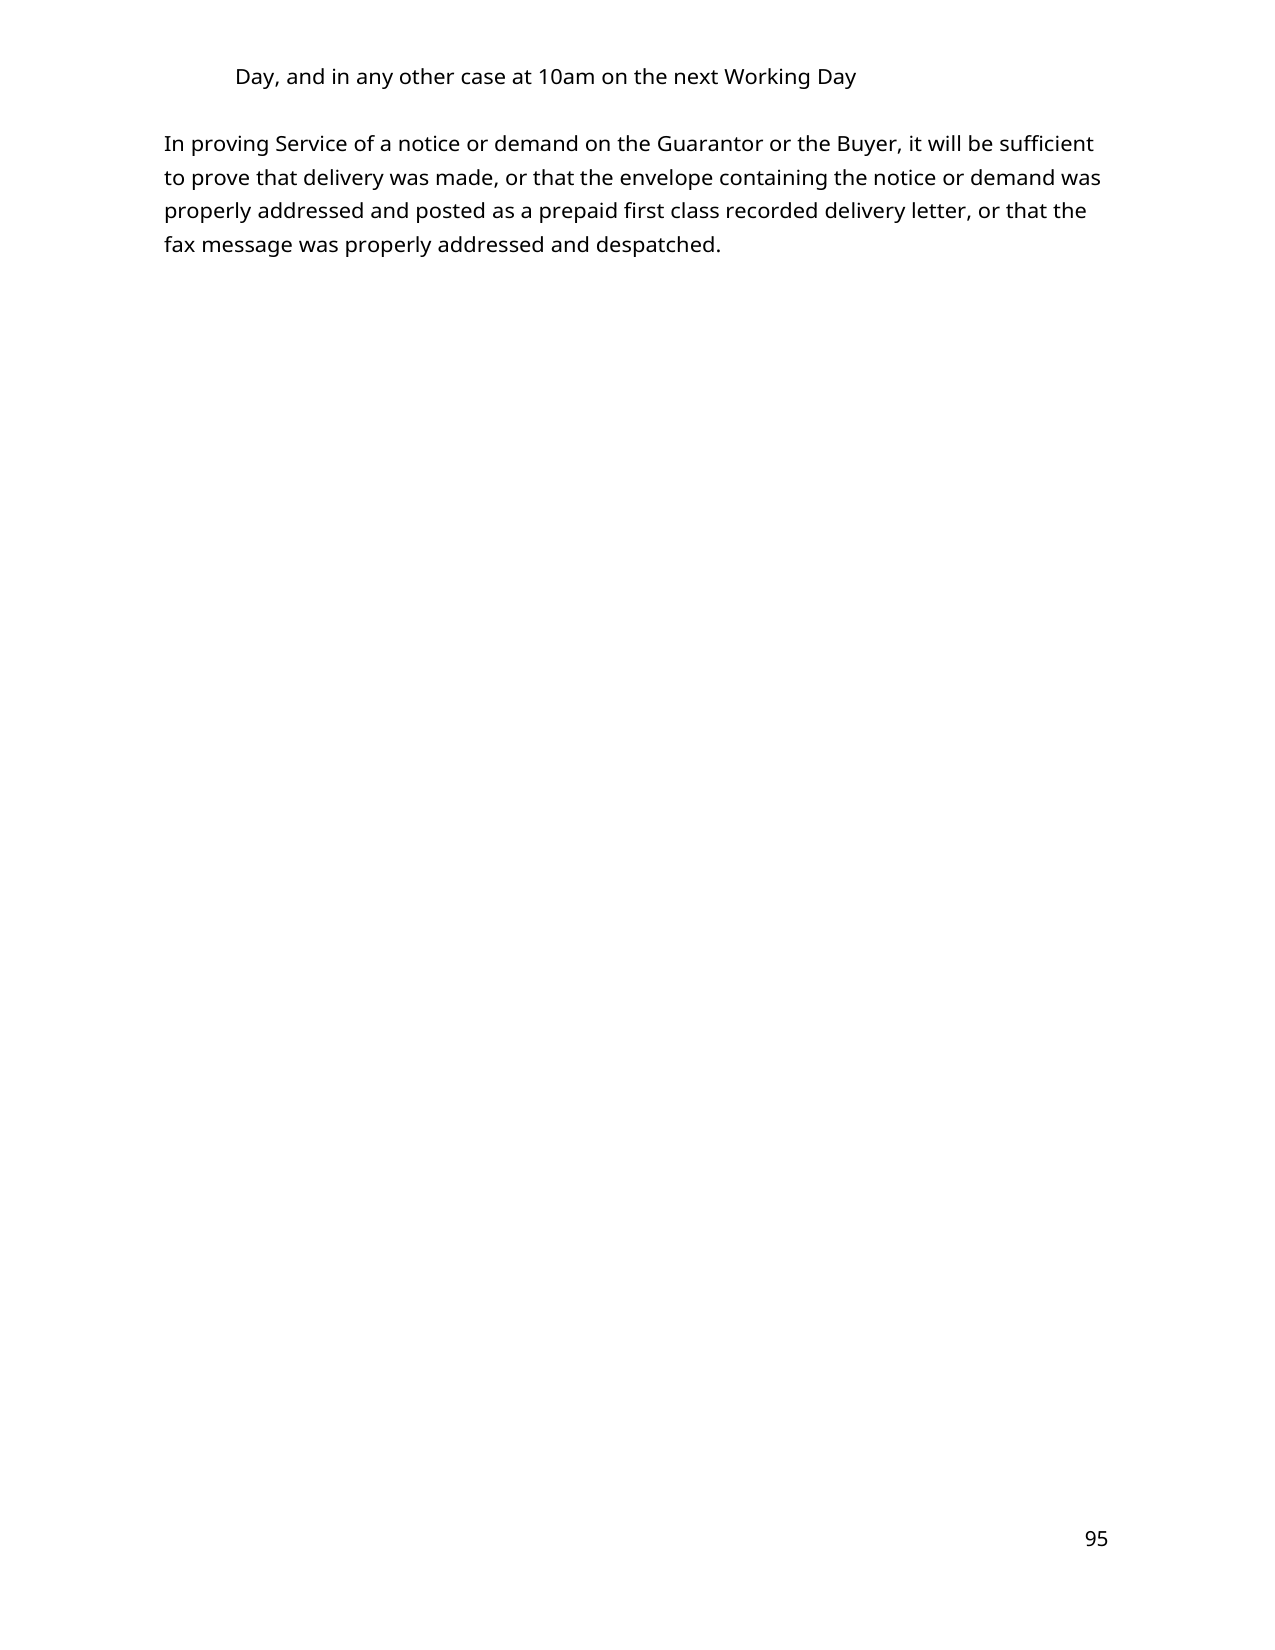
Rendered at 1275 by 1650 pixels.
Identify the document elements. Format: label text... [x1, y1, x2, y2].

text In proving Service of a notice or demand on the Guarantor or the Buyer, it will be sufficient to prove that delivery was made, or that the envelope containing the notice or demand was properly addressed and posted as a prepaid first class recorded delivery letter, or that the fax message was properly addressed and despatched. [164, 129, 1119, 259]
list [199, 62, 1094, 91]
